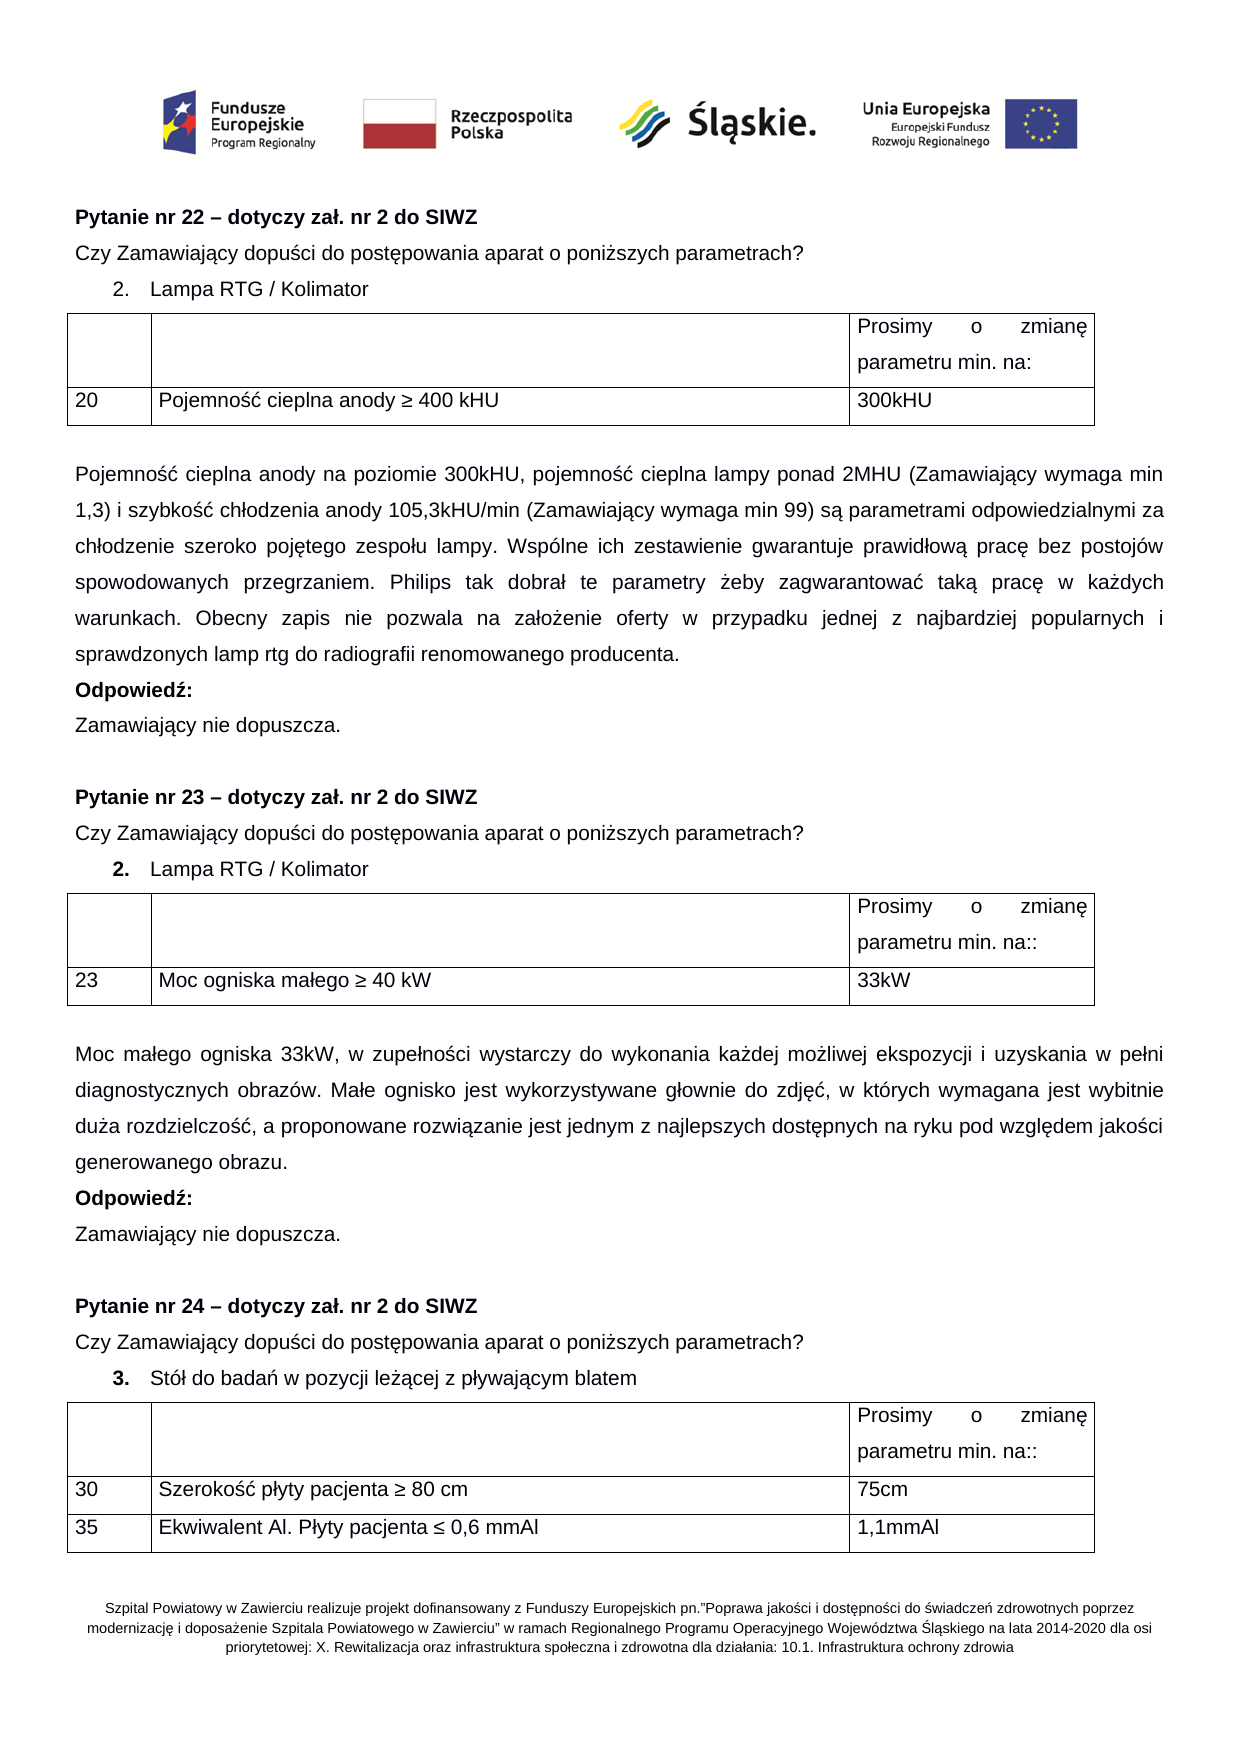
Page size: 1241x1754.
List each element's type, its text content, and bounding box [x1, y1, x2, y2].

table_header [68, 894, 151, 967]
list Stół do badań w pozycji leżącej z pływającym blatem [112, 1366, 1165, 1389]
table_cell 23 [68, 968, 151, 1005]
table_header [152, 894, 849, 967]
table_cell Ekwiwalent Al. Płyty pacjenta ≤ 0,6 mmAl [152, 1515, 849, 1552]
text Odpowiedź: [75, 677, 1165, 701]
text Czy Zamawiający dopuści do postępowania aparat o poniższych parametrach? [75, 821, 1165, 845]
table_header Prosimy o zmianę parametru min. na:: [850, 1403, 1094, 1476]
table_cell Moc ogniska małego ≥ 40 kW [152, 968, 849, 1005]
picture [147, 73, 1093, 169]
table_header [152, 314, 849, 387]
text Zamawiający nie dopuszcza. [75, 713, 1165, 737]
text Odpowiedź: [75, 1186, 1165, 1210]
text Czy Zamawiający dopuści do postępowania aparat o poniższych parametrach? [75, 1330, 1165, 1354]
table_cell 30 [68, 1477, 151, 1514]
table_cell 75cm [850, 1477, 1094, 1514]
table_header [68, 314, 151, 387]
text Moc małego ogniska 33kW, w zupełności wystarczy do wykonania każdej możliwej ekspozycji i uzyskania w pełni diagnostycznych obrazów. Małe ognisko jest wykorzystywane głownie do zdjęć, w których wymagana jest wybitnie duża rozdzielczość, a proponowane rozwiązanie jest jednym z najlepszych dostępnych na ryku pod względem jakości generowanego obrazu. [75, 1042, 1165, 1174]
list Lampa RTG / Kolimator [112, 857, 1165, 881]
table_cell 33kW [850, 968, 1094, 1005]
table_cell Szerokość płyty pacjenta ≥ 80 cm [152, 1477, 849, 1514]
table_cell 35 [68, 1515, 151, 1552]
text Zamawiający nie dopuszcza. [75, 1222, 1165, 1246]
table_header Prosimy o zmianę parametru min. na: [850, 314, 1094, 387]
table_cell 300kHU [850, 388, 1094, 425]
table_cell Pojemność cieplna anody ≥ 400 kHU [152, 388, 849, 425]
table_header [68, 1403, 151, 1476]
text Pojemność cieplna anody na poziomie 300kHU, pojemność cieplna lampy ponad 2MHU (Zamawiający wymaga min 1,3) i szybkość chłodzenia anody 105,3kHU/min (Zamawiający wymaga min 99) są parametrami odpowiedzialnymi za chłodzenie szeroko pojętego zespołu lampy. Wspólne ich zestawienie gwarantuje prawidłową pracę bez postojów spowodowanych przegrzaniem. Philips tak dobrał te parametry żeby zagwarantować taką pracę w każdych warunkach. Obecny zapis nie pozwala na założenie oferty w przypadku jednej z najbardziej popularnych i sprawdzonych lamp rtg do radiografii renomowanego producenta. [75, 462, 1165, 665]
list Lampa RTG / Kolimator [112, 277, 1165, 301]
table_header Prosimy o zmianę parametru min. na:: [850, 894, 1094, 967]
text Czy Zamawiający dopuści do postępowania aparat o poniższych parametrach? [75, 241, 1165, 265]
table_cell 1,1mmAl [850, 1515, 1094, 1552]
table_cell 20 [68, 388, 151, 425]
text Pytanie nr 24 – dotyczy zał. nr 2 do SIWZ [75, 1294, 1165, 1318]
table_header [152, 1403, 849, 1476]
text Pytanie nr 23 – dotyczy zał. nr 2 do SIWZ [75, 785, 1165, 809]
text Pytanie nr 22 – dotyczy zał. nr 2 do SIWZ [75, 205, 1165, 229]
